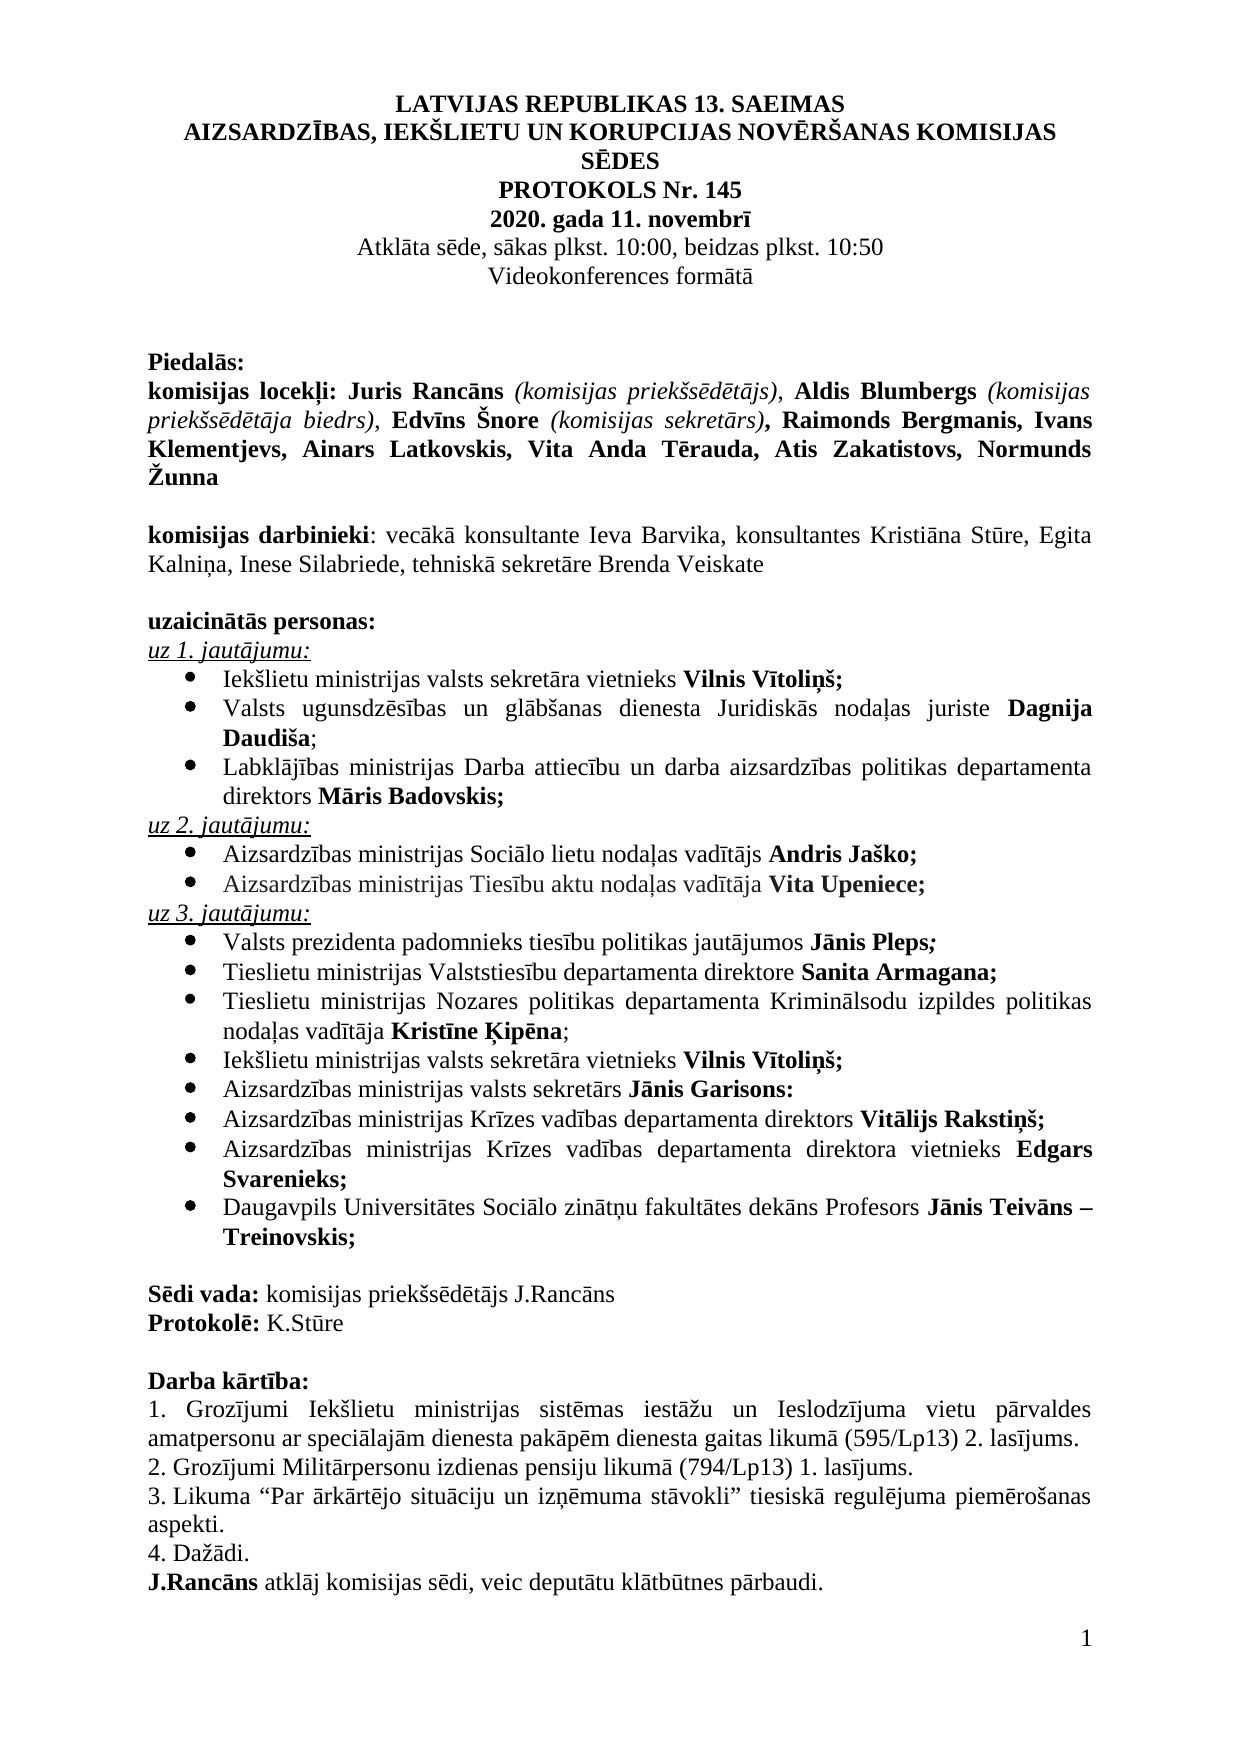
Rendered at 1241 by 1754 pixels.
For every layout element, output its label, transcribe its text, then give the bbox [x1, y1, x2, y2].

list Aizsardzības ministrijas Krīzes vadības departamenta direktors Vitālijs Rakstiņš; [185, 1104, 1092, 1134]
text Piedalās: [148, 347, 1092, 376]
text 4. Dažādi. [148, 1538, 1092, 1567]
text PROTOKOLS Nr. 145 [148, 175, 1092, 204]
list Tieslietu ministrijas Nozares politikas departamenta Kriminālsodu izpildes politikas nodaļas vadītāja Kristīne Ķipēna; [185, 986, 1092, 1045]
list Tieslietu ministrijas Valststiesību departamenta direktore Sanita Armagana; [185, 957, 1092, 986]
list Daugavpils Universitātes Sociālo zinātņu fakultātes dekāns Profesors Jānis Teivāns – Treinovskis; [185, 1192, 1092, 1251]
text 1. Grozījumi Iekšlietu ministrijas sistēmas iestāžu un Ieslodzījuma vietu pārvaldes amatpersonu ar speciālajām dienesta pakāpēm dienesta gaitas likumā (595/Lp13) 2. lasījums. [148, 1394, 1092, 1452]
list Iekšlietu ministrijas valsts sekretāra vietnieks Vilnis Vītoliņš; [185, 664, 1092, 693]
text 3. Likuma “Par ārkārtējo situāciju un izņēmuma stāvokli” tiesiskā regulējuma piemērošanas aspekti. [148, 1481, 1092, 1538]
list Iekšlietu ministrijas valsts sekretāra vietnieks Vilnis Vītoliņš; [185, 1045, 1092, 1074]
list uz 1. jautājumu: [148, 635, 1092, 664]
text Atklāta sēde, sākas plkst. 10:00, beidzas plkst. 10:50 [148, 232, 1092, 261]
list komisijas darbinieki: vecākā konsultante Ieva Barvika, konsultantes Kristiāna Stūre, Egita Kalniņa, Inese Silabriede, tehniskā sekretāre Brenda Veiskate [148, 520, 1092, 577]
text Videokonferences formātā [148, 261, 1092, 290]
list Valsts prezidenta padomnieks tiesību politikas jautājumos Jānis Pleps; [185, 927, 1092, 957]
text Darba kārtība: [148, 1366, 1092, 1394]
text komisijas locekļi: Juris Rancāns (komisijas priekšsēdētājs), Aldis Blumbergs (komisijas priekšsēdētāja biedrs), Edvīns Šnore (komisijas sekretārs), Raimonds Bergmanis, Ivans Klementjevs, Ainars Latkovskis, Vita Anda Tērauda, Atis Zakatistovs, Normunds Žunna [148, 376, 1092, 491]
title LATVIJAS REPUBLIKAS 13. SAEIMAS [148, 89, 1092, 117]
text 2020. gada 11. novembrī [148, 204, 1092, 232]
list Aizsardzības ministrijas Krīzes vadības departamenta direktora vietnieks Edgars Svarenieks; [185, 1134, 1092, 1192]
text Sēdi vada: komisijas priekšsēdētājs J.Rancāns [148, 1279, 1092, 1308]
list Aizsardzības ministrijas Tiesību aktu nodaļas vadītāja Vita Upeniece; [185, 869, 1092, 898]
list Labklājības ministrijas Darba attiecību un darba aizsardzības politikas departamenta direktors Māris Badovskis; [185, 752, 1092, 810]
list Aizsardzības ministrijas Sociālo lietu nodaļas vadītājs Andris Jaško; [185, 839, 1092, 869]
text 2. Grozījumi Militārpersonu izdienas pensiju likumā (794/Lp13) 1. lasījums. [148, 1452, 1092, 1481]
text J.Rancāns atklāj komisijas sēdi, veic deputātu klātbūtnes pārbaudi. [148, 1567, 1092, 1596]
title AIZSARDZĪBAS, IEKŠLIETU UN KORUPCIJAS NOVĒRŠANAS KOMISIJAS SĒDES [148, 117, 1092, 175]
list Valsts ugunsdzēsības un glābšanas dienesta Juridiskās nodaļas juriste Dagnija Daudiša; [185, 693, 1092, 752]
text uz 3. jautājumu: [148, 898, 1092, 927]
list Aizsardzības ministrijas valsts sekretārs Jānis Garisons: [185, 1074, 1092, 1104]
list uzaicinātās personas: [148, 606, 1092, 635]
text Protokolē: K.Stūre [148, 1308, 1092, 1337]
list uz 2. jautājumu: [148, 810, 1092, 839]
